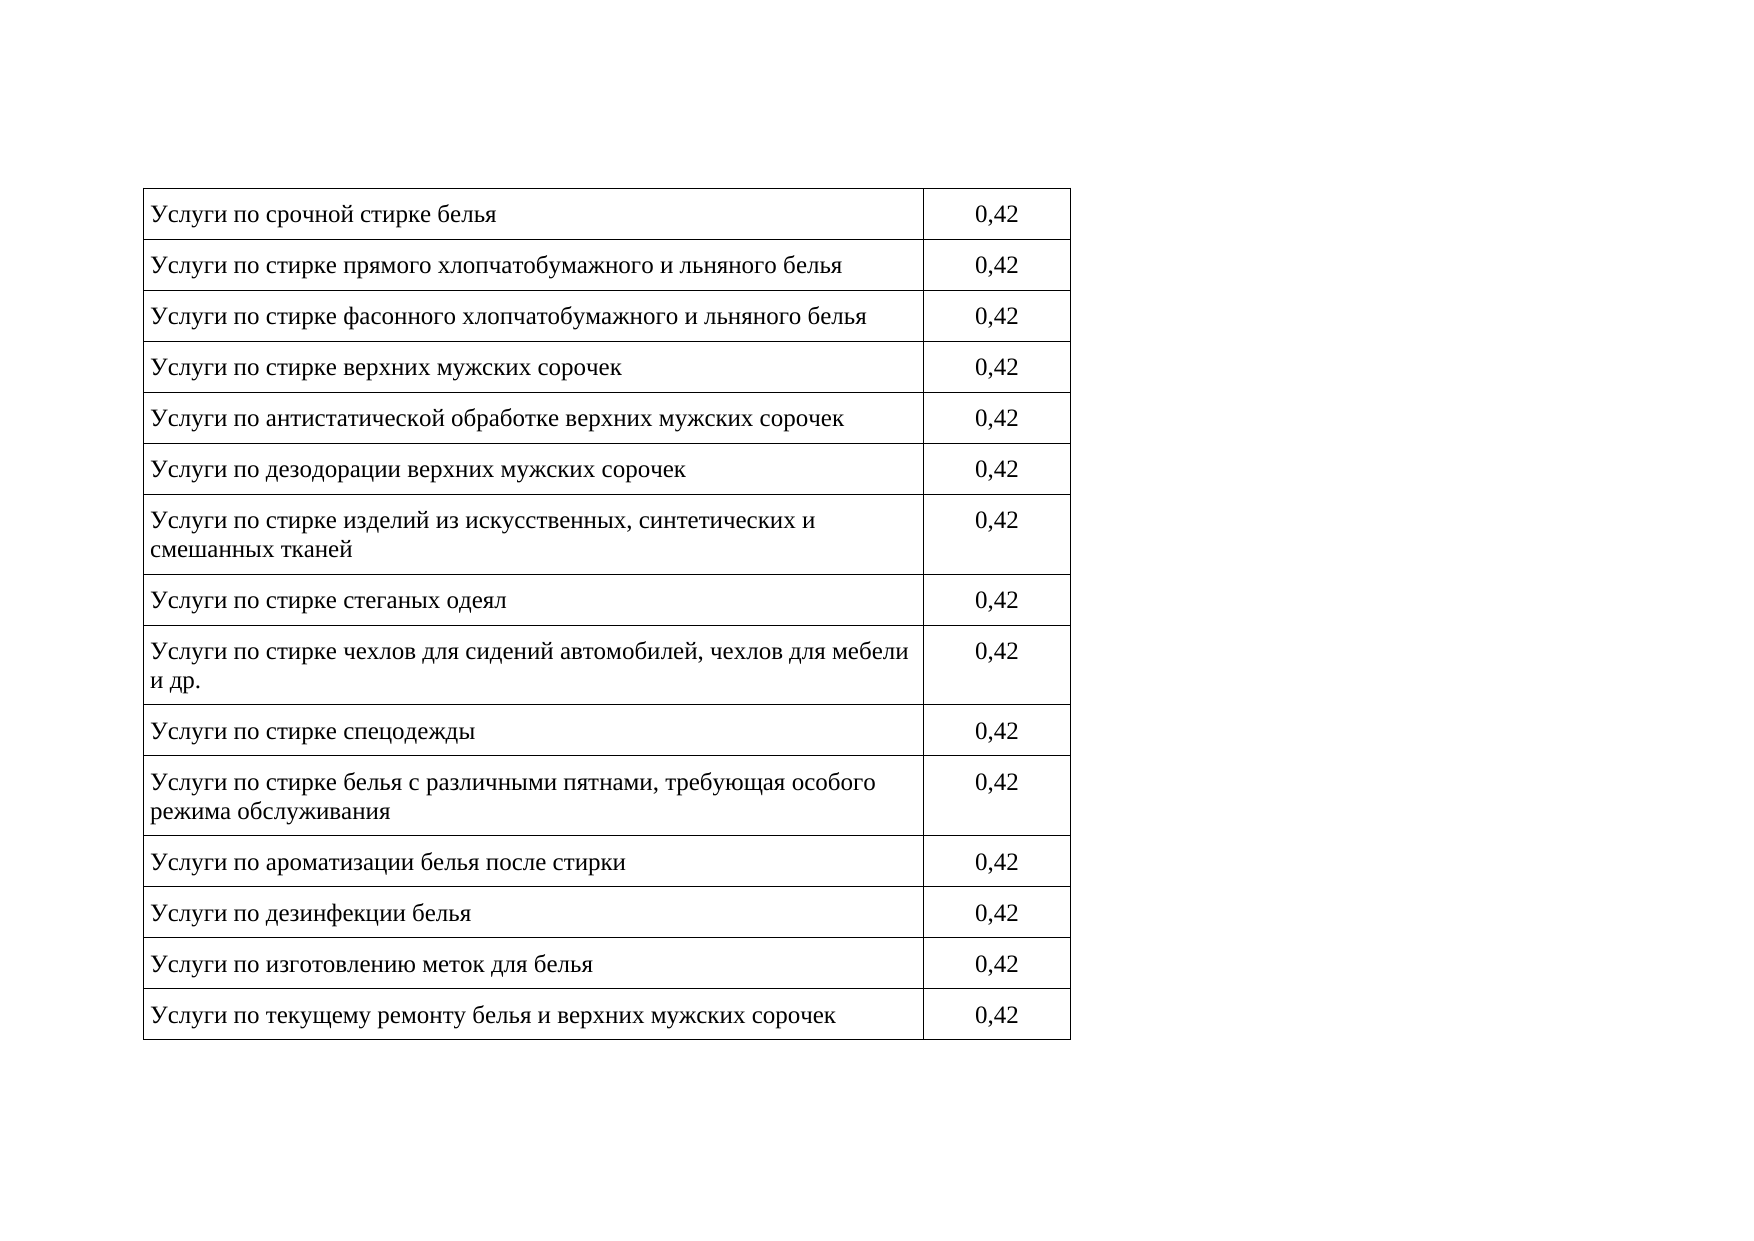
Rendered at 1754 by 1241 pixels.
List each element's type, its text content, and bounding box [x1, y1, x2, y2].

table_cell Услуги по текущему ремонту белья и верхних мужских сорочек [144, 989, 923, 1039]
table_cell Услуги по стирке спецодежды [144, 705, 923, 755]
table_cell Услуги по ароматизации белья после стирки [144, 836, 923, 886]
table_cell 0,42 [924, 887, 1070, 937]
table_cell 0,42 [924, 393, 1070, 443]
table_cell Услуги по дезинфекции белья [144, 887, 923, 937]
table_cell Услуги по срочной стирке белья [144, 189, 923, 238]
table_cell Услуги по стирке чехлов для сидений автомобилей, чехлов для мебели и др. [144, 626, 923, 704]
table_cell 0,42 [924, 705, 1070, 755]
table_cell Услуги по стирке изделий из искусственных, синтетических и смешанных тканей [144, 495, 923, 573]
table_cell 0,42 [924, 626, 1070, 704]
table_cell 0,42 [924, 495, 1070, 573]
table_cell Услуги по стирке прямого хлопчатобумажного и льняного белья [144, 240, 923, 289]
table_cell 0,42 [924, 989, 1070, 1039]
table_cell Услуги по стирке стеганых одеял [144, 575, 923, 624]
table_cell Услуги по стирке белья с различными пятнами, требующая особого режима обслуживания [144, 756, 923, 835]
table_cell 0,42 [924, 575, 1070, 624]
table_cell Услуги по стирке фасонного хлопчатобумажного и льняного белья [144, 291, 923, 341]
table_cell 0,42 [924, 240, 1070, 289]
table_cell 0,42 [924, 189, 1070, 238]
table_cell 0,42 [924, 938, 1070, 988]
table_cell Услуги по дезодорации верхних мужских сорочек [144, 444, 923, 494]
table_cell Услуги по стирке верхних мужских сорочек [144, 342, 923, 392]
table_cell Услуги по антистатической обработке верхних мужских сорочек [144, 393, 923, 443]
table_cell 0,42 [924, 756, 1070, 835]
table_cell Услуги по изготовлению меток для белья [144, 938, 923, 988]
table_cell 0,42 [924, 836, 1070, 886]
table_cell 0,42 [924, 342, 1070, 392]
table_cell 0,42 [924, 291, 1070, 341]
table_cell 0,42 [924, 444, 1070, 494]
